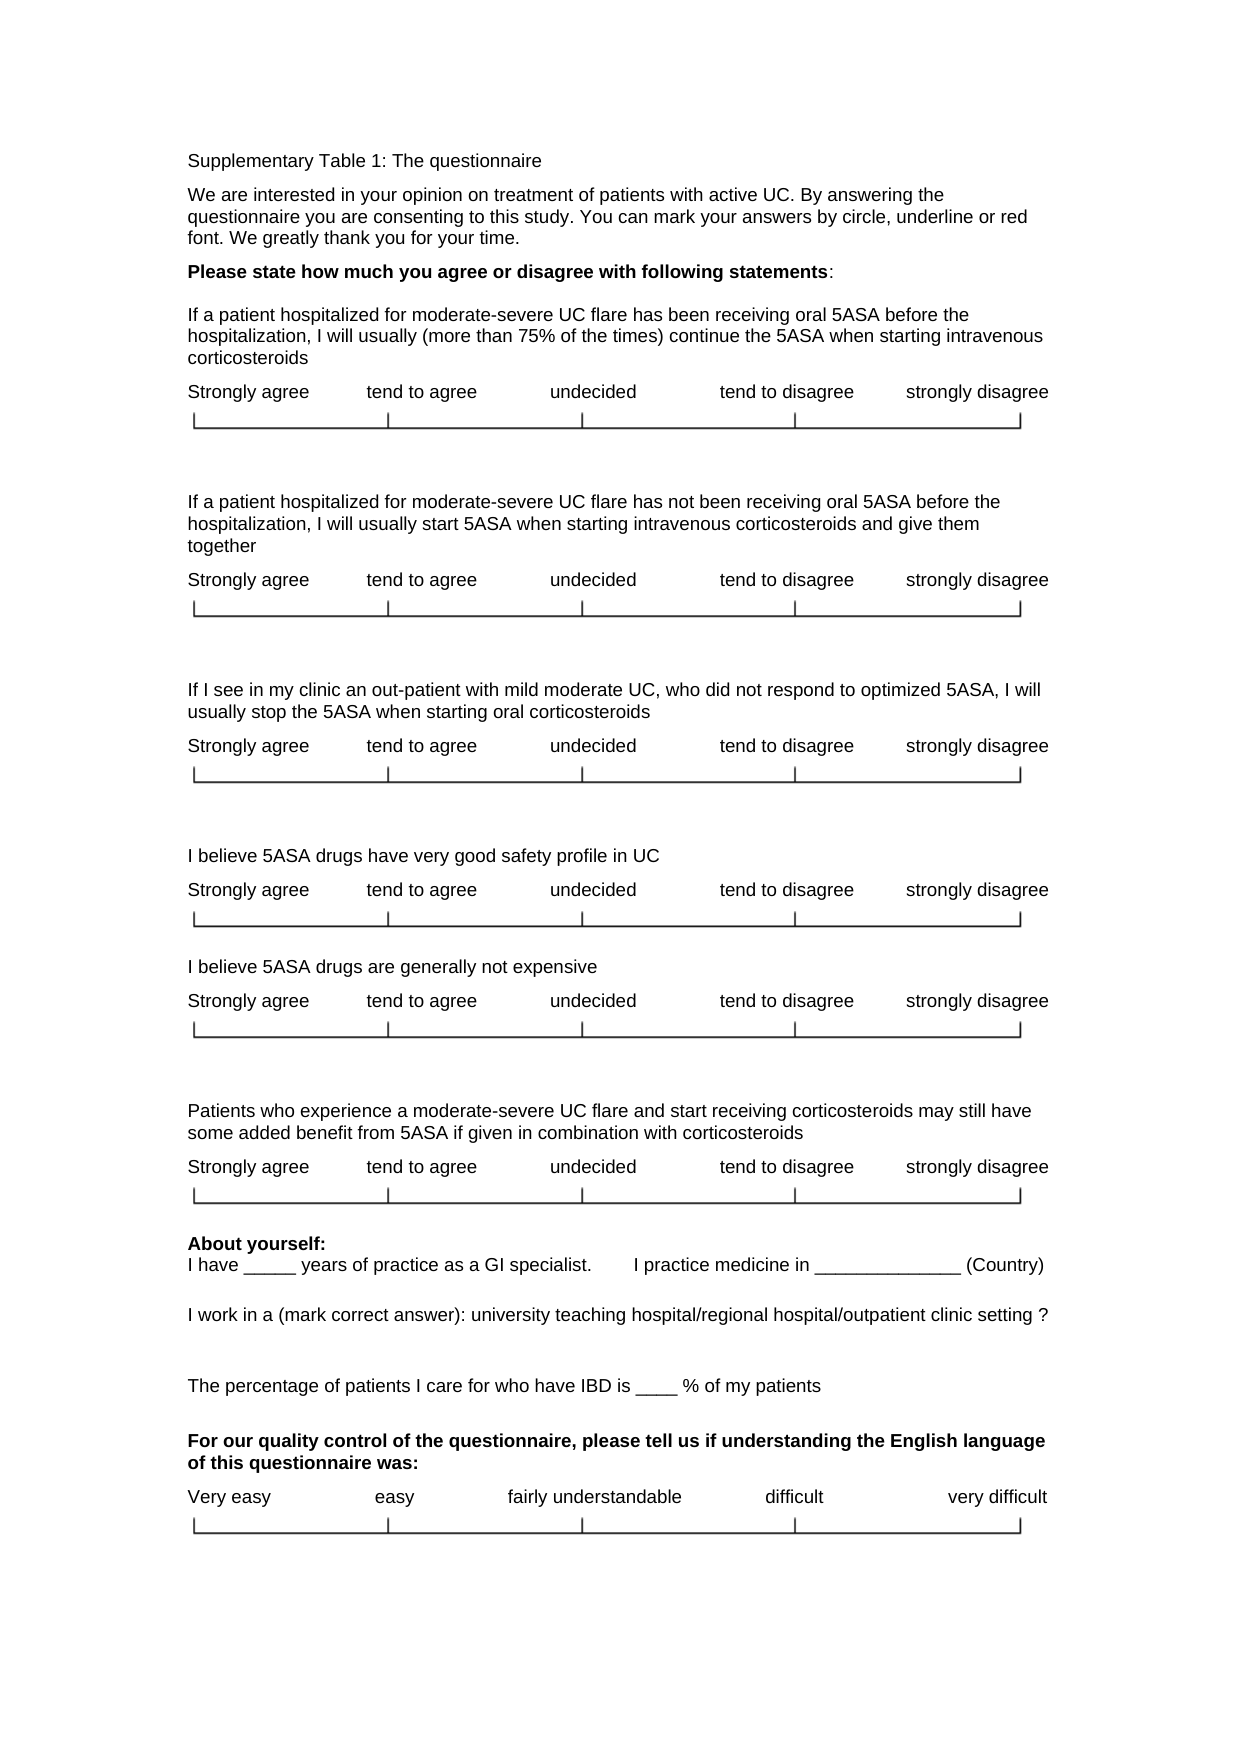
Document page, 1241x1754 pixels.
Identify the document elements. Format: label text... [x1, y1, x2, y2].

text I believe 5ASA drugs have very good safety profile in UC [187, 845, 1053, 867]
text The percentage of patients I care for who have IBD is ____ % of my patients [187, 1375, 1053, 1396]
text Patients who experience a moderate-severe UC flare and start receiving corticosteroids may still have some added benefit from 5ASA if given in combination with corticosteroids [187, 1100, 1053, 1143]
text Supplementary Table 1: The questionnaire [187, 150, 1053, 172]
text Strongly agree tend to agree undecided tend to disagree strongly disagree [187, 568, 1053, 590]
text Very easy easy fairly understandable difficult very difficult [187, 1486, 1053, 1507]
text I work in a (mark correct answer): university teaching hospital/regional hospital/outpatient clinic setting ? [187, 1303, 1053, 1375]
text If a patient hospitalized for moderate-severe UC flare has been receiving oral 5ASA before the hospitalization, I will usually (more than 75% of the times) continue the 5ASA when starting intravenous corticosteroids [187, 304, 1053, 368]
text For our quality control of the questionnaire, please tell us if understanding the English language of this questionnaire was: [187, 1430, 1053, 1473]
text Strongly agree tend to agree undecided tend to disagree strongly disagree [187, 1156, 1053, 1177]
text About yourself: [187, 1232, 1053, 1254]
text Strongly agree tend to agree undecided tend to disagree strongly disagree [187, 879, 1053, 901]
text Strongly agree tend to agree undecided tend to disagree strongly disagree [187, 990, 1053, 1011]
text If I see in my clinic an out-patient with mild moderate UC, who did not respond to optimized 5ASA, I will usually stop the 5ASA when starting oral corticosteroids [187, 679, 1053, 722]
text Strongly agree tend to agree undecided tend to disagree strongly disagree [187, 735, 1053, 756]
text Strongly agree tend to agree undecided tend to disagree strongly disagree [187, 381, 1053, 402]
text I believe 5ASA drugs are generally not expensive [187, 956, 1053, 977]
text Please state how much you agree or disagree with following statements: [187, 261, 1053, 283]
text If a patient hospitalized for moderate-severe UC flare has not been receiving oral 5ASA before the hospitalization, I will usually start 5ASA when starting intravenous corticosteroids and give them together [187, 491, 1053, 556]
text We are interested in your opinion on treatment of patients with active UC. By answering the questionnaire you are consenting to this study. You can mark your answers by circle, underline or red font. We greatly thank you for your time. [187, 184, 1053, 249]
text I have _____ years of practice as a GI specialist. I practice medicine in ______________ (Country) [187, 1254, 1053, 1303]
